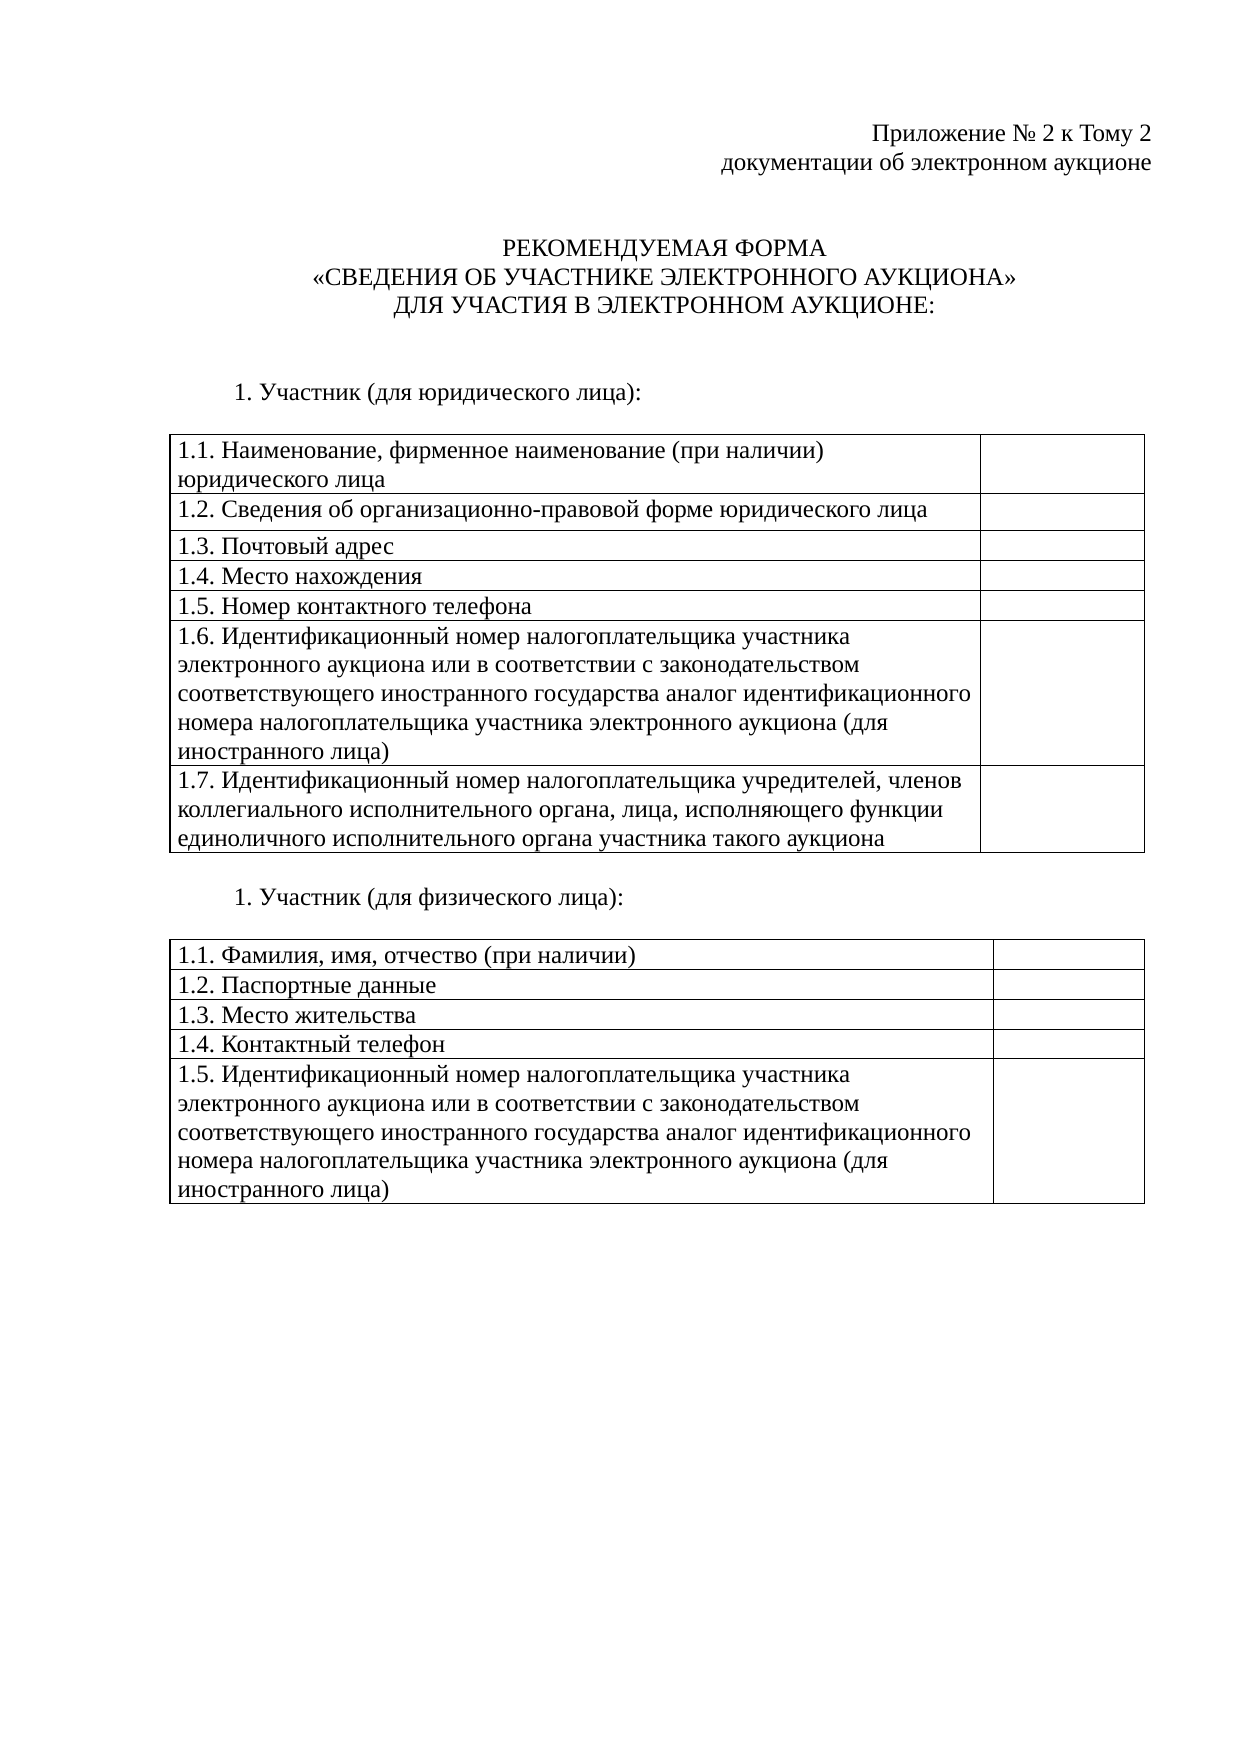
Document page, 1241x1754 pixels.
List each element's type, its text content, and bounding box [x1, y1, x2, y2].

table_cell [981, 561, 1144, 590]
table_cell [981, 621, 1144, 764]
table_header [994, 940, 1144, 969]
table_cell [994, 1030, 1144, 1058]
table_cell [981, 766, 1144, 852]
table_cell [981, 531, 1144, 560]
text 1. Участник (для физического лица): [177, 882, 1152, 910]
table_cell 1.4. Место нахождения [171, 561, 980, 590]
text документации об электронном аукционе [177, 147, 1152, 176]
table_cell 1.7. Идентификационный номер налогоплательщика учредителей, членов коллегиального исполнительного органа, лица, исполняющего функции единоличного исполнительного органа участника такого аукциона [171, 766, 980, 852]
table_cell [994, 1059, 1144, 1203]
table_header [981, 435, 1144, 493]
table_cell [981, 494, 1144, 530]
table_cell [981, 591, 1144, 620]
table_cell 1.5. Номер контактного телефона [171, 591, 980, 620]
table_header 1.1. Фамилия, имя, отчество (при наличии) [171, 940, 993, 969]
table_cell 1.5. Идентификационный номер налогоплательщика участника электронного аукциона или в соответствии с законодательством соответствующего иностранного государства аналог идентификационного номера налогоплательщика участника электронного аукциона (для иностранного лица) [171, 1059, 993, 1203]
text 1. Участник (для юридического лица): [177, 377, 1152, 406]
table_cell [994, 1000, 1144, 1028]
table_cell 1.6. Идентификационный номер налогоплательщика участника электронного аукциона или в соответствии с законодательством соответствующего иностранного государства аналог идентификационного номера налогоплательщика участника электронного аукциона (для иностранного лица) [171, 621, 980, 764]
table_cell 1.4. Контактный телефон [171, 1030, 993, 1058]
text ДЛЯ УЧАСТИЯ В ЭЛЕКТРОННОМ АУКЦИОНЕ: [177, 291, 1152, 319]
table_cell 1.2. Сведения об организационно-правовой форме юридического лица [171, 494, 980, 530]
table_cell 1.3. Место жительства [171, 1000, 993, 1028]
text «СВЕДЕНИЯ ОБ УЧАСТНИКЕ ЭЛЕКТРОННОГО АУКЦИОНА» [177, 262, 1152, 291]
table_header 1.1. Наименование, фирменное наименование (при наличии) юридического лица [171, 435, 980, 493]
table_cell 1.3. Почтовый адрес [171, 531, 980, 560]
table_cell 1.2. Паспортные данные [171, 970, 993, 999]
text Приложение № 2 к Тому 2 [177, 118, 1152, 147]
text РЕКОМЕНДУЕМАЯ ФОРМА [177, 233, 1152, 262]
table_cell [994, 970, 1144, 999]
